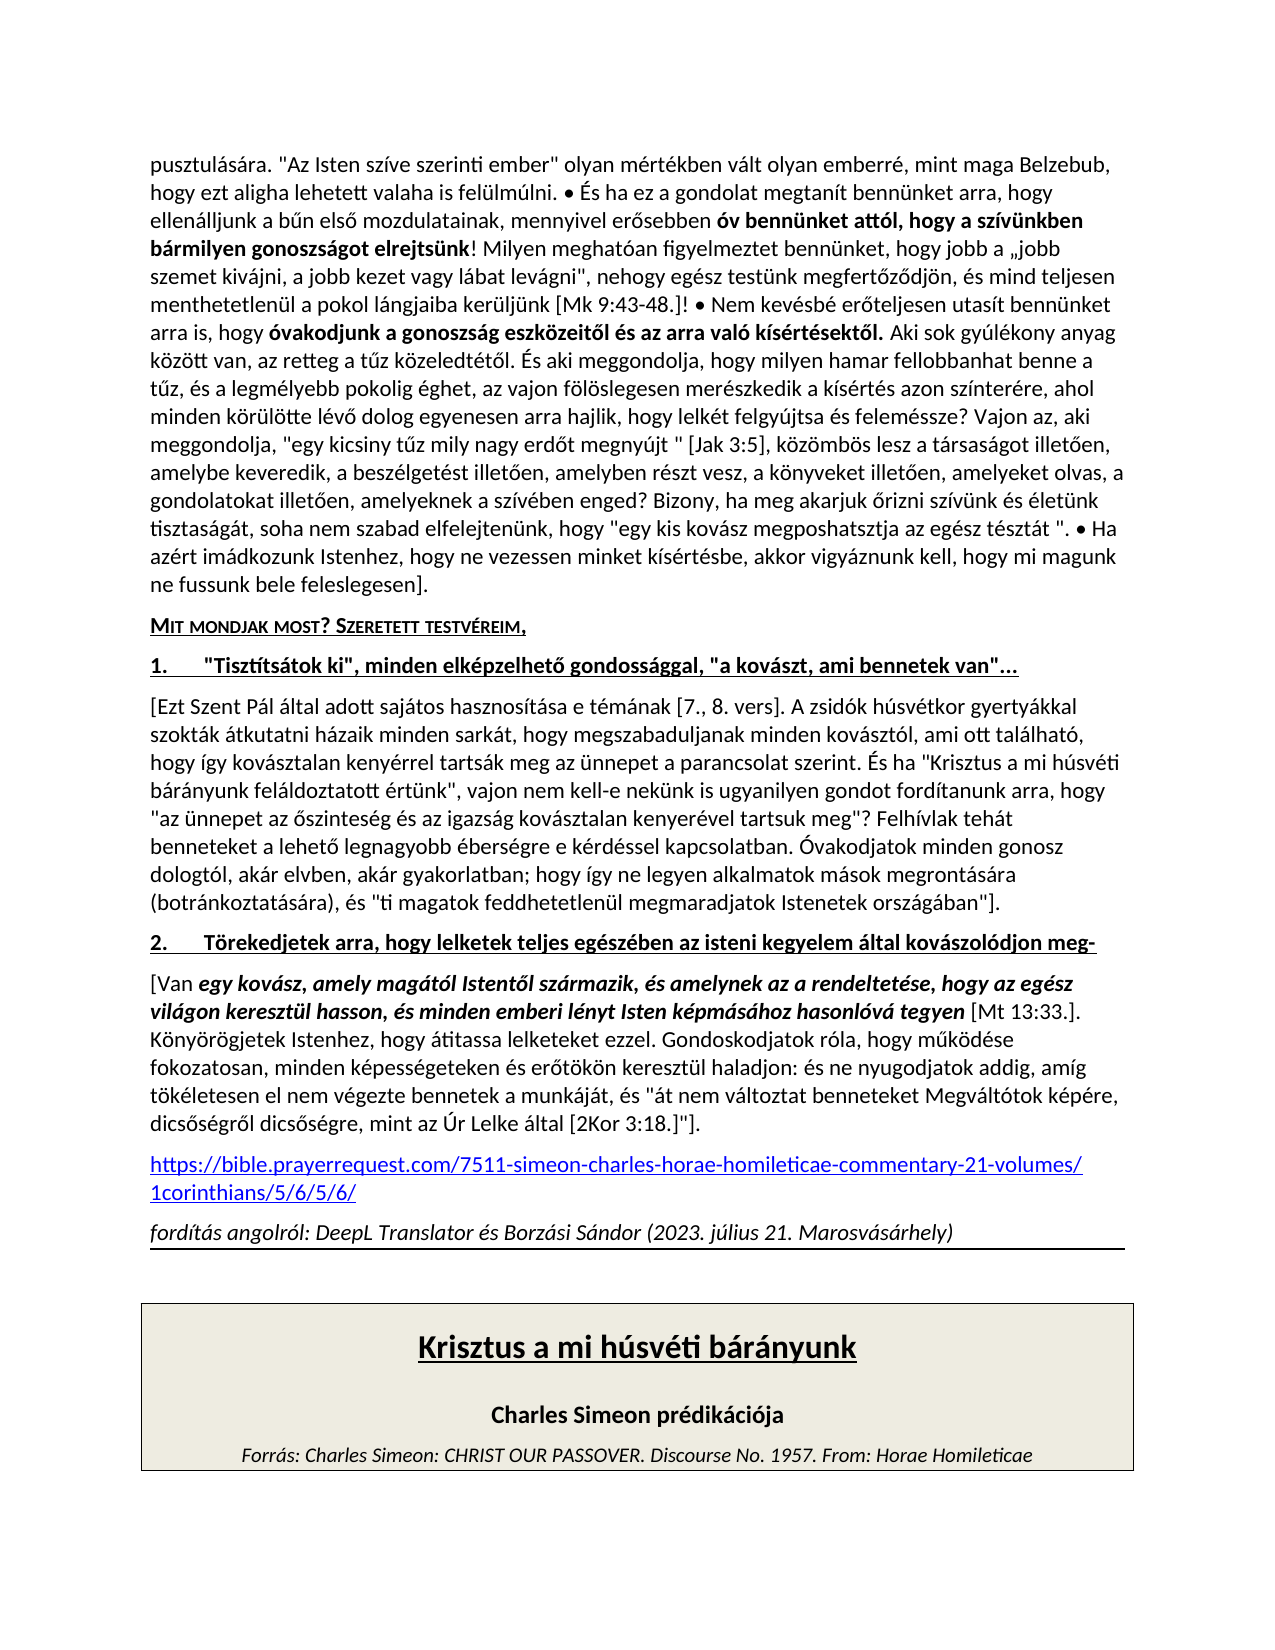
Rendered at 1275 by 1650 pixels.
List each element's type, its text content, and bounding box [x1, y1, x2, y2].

text fordítás angolról: DeepL Translator és Borzási Sándor (2023. július 21. Marosvásárhely) [150, 1218, 1125, 1248]
text https://bible.prayerrequest.com/7511-simeon-charles-horae-homileticae-commentary-21-volumes/1corinthians/5/6/5/6/ [150, 1150, 1125, 1206]
text Charles Simeon prédikációja [142, 1396, 1133, 1430]
text Mit mondjak most? Szeretett testvéreim, [150, 611, 1125, 639]
text [Ezt Szent Pál által adott sajátos hasznosítása e témának [7., 8. vers]. A zsidók húsvétkor gyertyákkal szokták átkutatni házaik minden sarkát, hogy megszabaduljanak minden kovásztól, ami ott található, hogy így kovásztalan kenyérrel tartsák meg az ünnepet a parancsolat szerint. És ha "Krisztus a mi húsvéti bárányunk feláldoztatott értünk", vajon nem kell-e nekünk is ugyanilyen gondot fordítanunk arra, hogy "az ünnepet az őszinteség és az igazság kovásztalan kenyerével tartsuk meg"? Felhívlak tehát benneteket a lehető legnagyobb éberségre e kérdéssel kapcsolatban. Óvakodjatok minden gonosz dologtól, akár elvben, akár gyakorlatban; hogy így ne legyen alkalmatok mások megrontására (botránkoztatására), és "ti magatok feddhetetlenül megmaradjatok Istenetek országában"]. [150, 692, 1125, 916]
text Forrás: Charles Simeon: CHRIST OUR PASSOVER. Discourse No. 1957. From: Horae Homileticae [142, 1439, 1133, 1470]
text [150, 150, 1125, 598]
text [Van egy kovász, amely magától Istentől származik, és amelynek az a rendeltetése, hogy az egész világon keresztül hasson, és minden emberi lényt Isten képmásához hasonlóvá tegyen [Mt 13:33.]. Könyörögjetek Istenhez, hogy átitassa lelketeket ezzel. Gondoskodjatok róla, hogy működése fokozatosan, minden képességeteken és erőtökön keresztül haladjon: és ne nyugodjatok addig, amíg tökéletesen el nem végezte bennetek a munkáját, és "át nem változtat benneteket Megváltótok képére, dicsőségről dicsőségre, mint az Úr Lelke által [2Kor 3:18.]"]. [150, 969, 1125, 1137]
text Krisztus a mi húsvéti bárányunk [142, 1323, 1133, 1367]
text 1. "Tisztítsátok ki", minden elképzelhető gondossággal, "a kovászt, ami bennetek van"... [150, 651, 1125, 679]
text 2. Törekedjetek arra, hogy lelketek teljes egészében az isteni kegyelem által kovászolódjon meg- [150, 928, 1125, 957]
